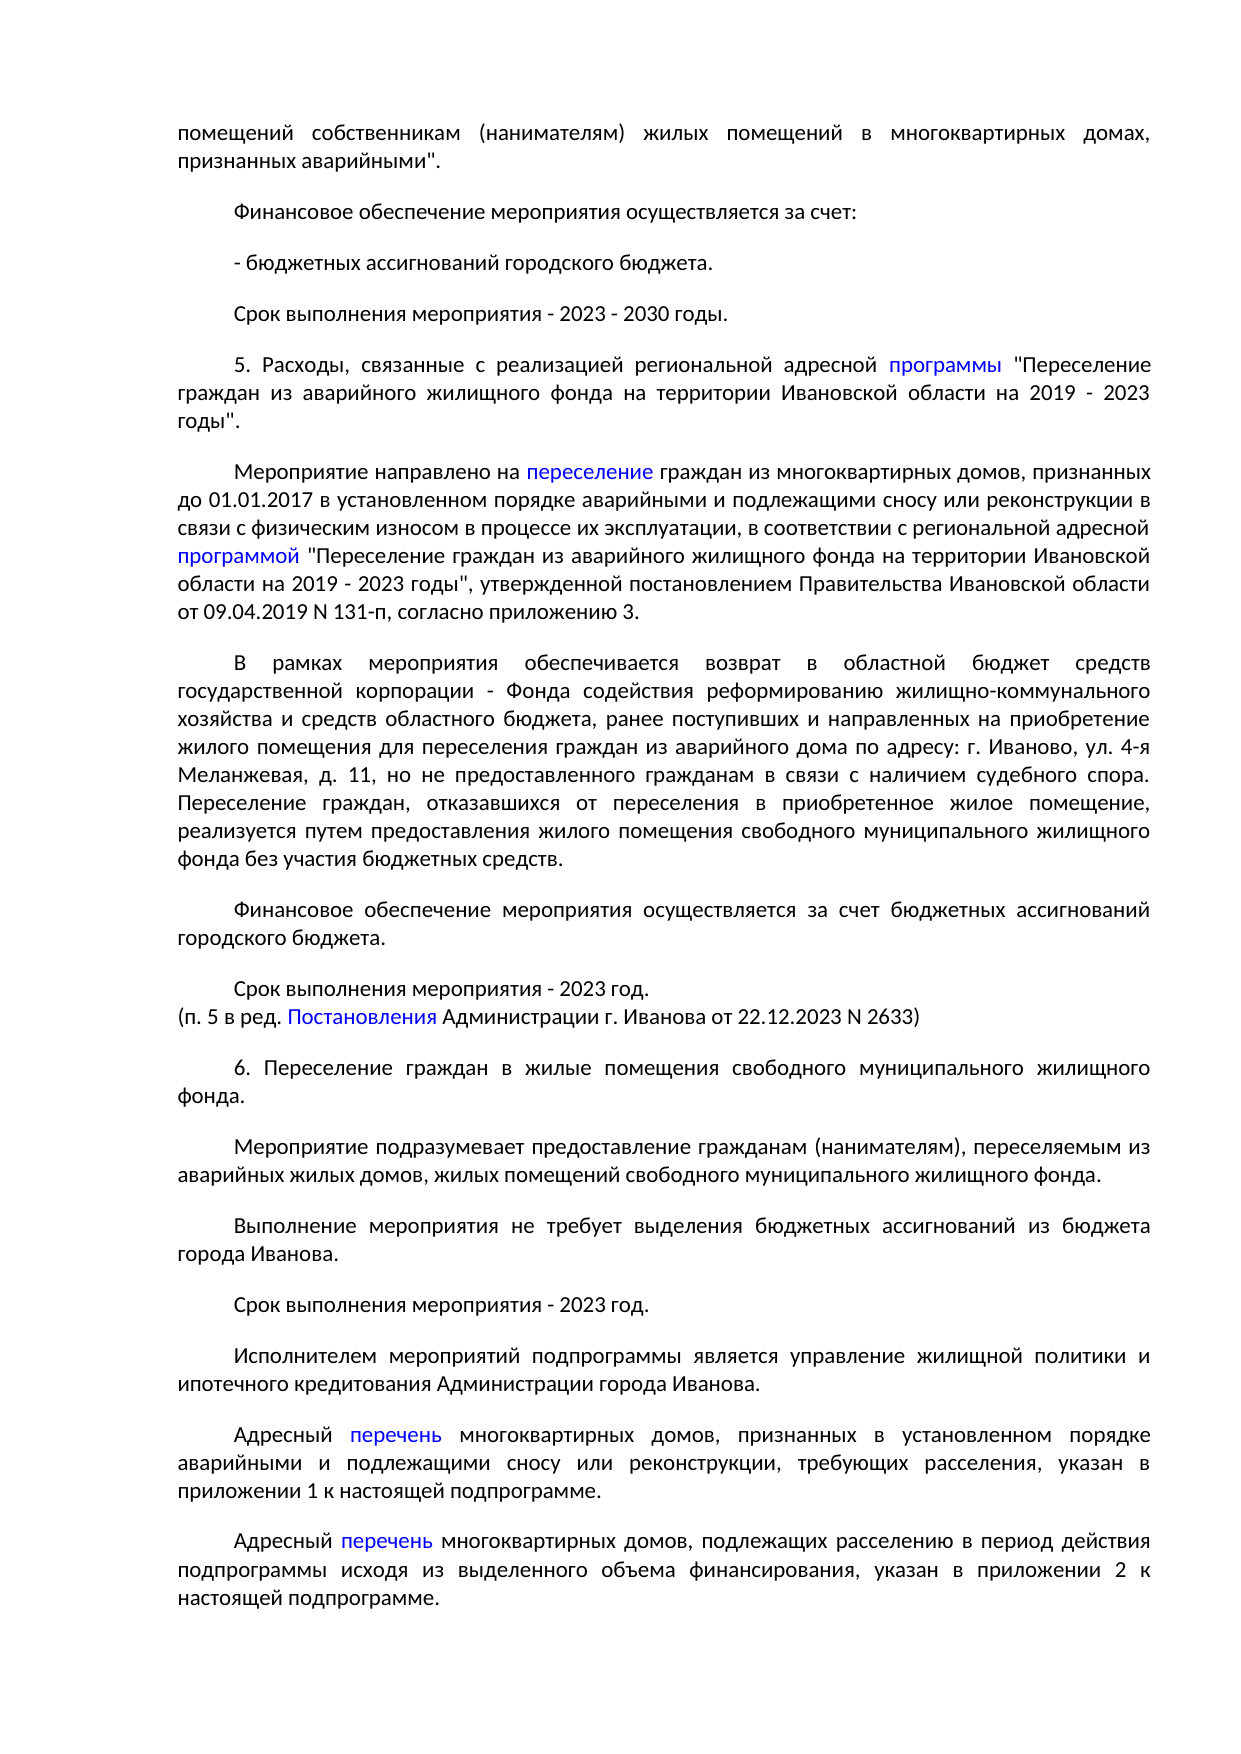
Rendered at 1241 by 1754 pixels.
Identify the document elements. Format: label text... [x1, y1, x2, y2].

text Мероприятие направлено на переселение граждан из многоквартирных домов, признанных до 01.01.2017 в установленном порядке аварийными и подлежащими сносу или реконструкции в связи с физическим износом в процессе их эксплуатации, в соответствии с региональной адресной программой "Переселение граждан из аварийного жилищного фонда на территории Ивановской области на 2019 - 2023 годы", утвержденной постановлением Правительства Ивановской области от 09.04.2019 N 131-п, согласно приложению 3. [177, 457, 1152, 625]
text Срок выполнения мероприятия - 2023 - 2030 годы. [177, 299, 1152, 327]
text (п. 5 в ред. Постановления Администрации г. Иванова от 22.12.2023 N 2633) [177, 1002, 1152, 1030]
text Срок выполнения мероприятия - 2023 год. [177, 1290, 1152, 1318]
text Исполнителем мероприятий подпрограммы является управление жилищной политики и ипотечного кредитования Администрации города Иванова. [177, 1341, 1152, 1397]
text Выполнение мероприятия не требует выделения бюджетных ассигнований из бюджета города Иванова. [177, 1211, 1152, 1267]
text Адресный перечень многоквартирных домов, признанных в установленном порядке аварийными и подлежащими сносу или реконструкции, требующих расселения, указан в приложении 1 к настоящей подпрограмме. [177, 1420, 1152, 1504]
text Срок выполнения мероприятия - 2023 год. [177, 974, 1152, 1002]
text - бюджетных ассигнований городского бюджета. [177, 248, 1152, 276]
text Мероприятие подразумевает предоставление гражданам (нанимателям), переселяемым из аварийных жилых домов, жилых помещений свободного муниципального жилищного фонда. [177, 1132, 1152, 1188]
text Адресный перечень многоквартирных домов, подлежащих расселению в период действия подпрограммы исходя из выделенного объема финансирования, указан в приложении 2 к настоящей подпрограмме. [177, 1527, 1152, 1611]
text Финансовое обеспечение мероприятия осуществляется за счет бюджетных ассигнований городского бюджета. [177, 895, 1152, 951]
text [177, 118, 1152, 174]
text 5. Расходы, связанные с реализацией региональной адресной программы "Переселение граждан из аварийного жилищного фонда на территории Ивановской области на 2019 - 2023 годы". [177, 350, 1152, 434]
text 6. Переселение граждан в жилые помещения свободного муниципального жилищного фонда. [177, 1053, 1152, 1109]
text Финансовое обеспечение мероприятия осуществляется за счет: [177, 197, 1152, 225]
text В рамках мероприятия обеспечивается возврат в областной бюджет средств государственной корпорации - Фонда содействия реформированию жилищно-коммунального хозяйства и средств областного бюджета, ранее поступивших и направленных на приобретение жилого помещения для переселения граждан из аварийного дома по адресу: г. Иваново, ул. 4-я Меланжевая, д. 11, но не предоставленного гражданам в связи с наличием судебного спора. Переселение граждан, отказавшихся от переселения в приобретенное жилое помещение, реализуется путем предоставления жилого помещения свободного муниципального жилищного фонда без участия бюджетных средств. [177, 648, 1152, 872]
